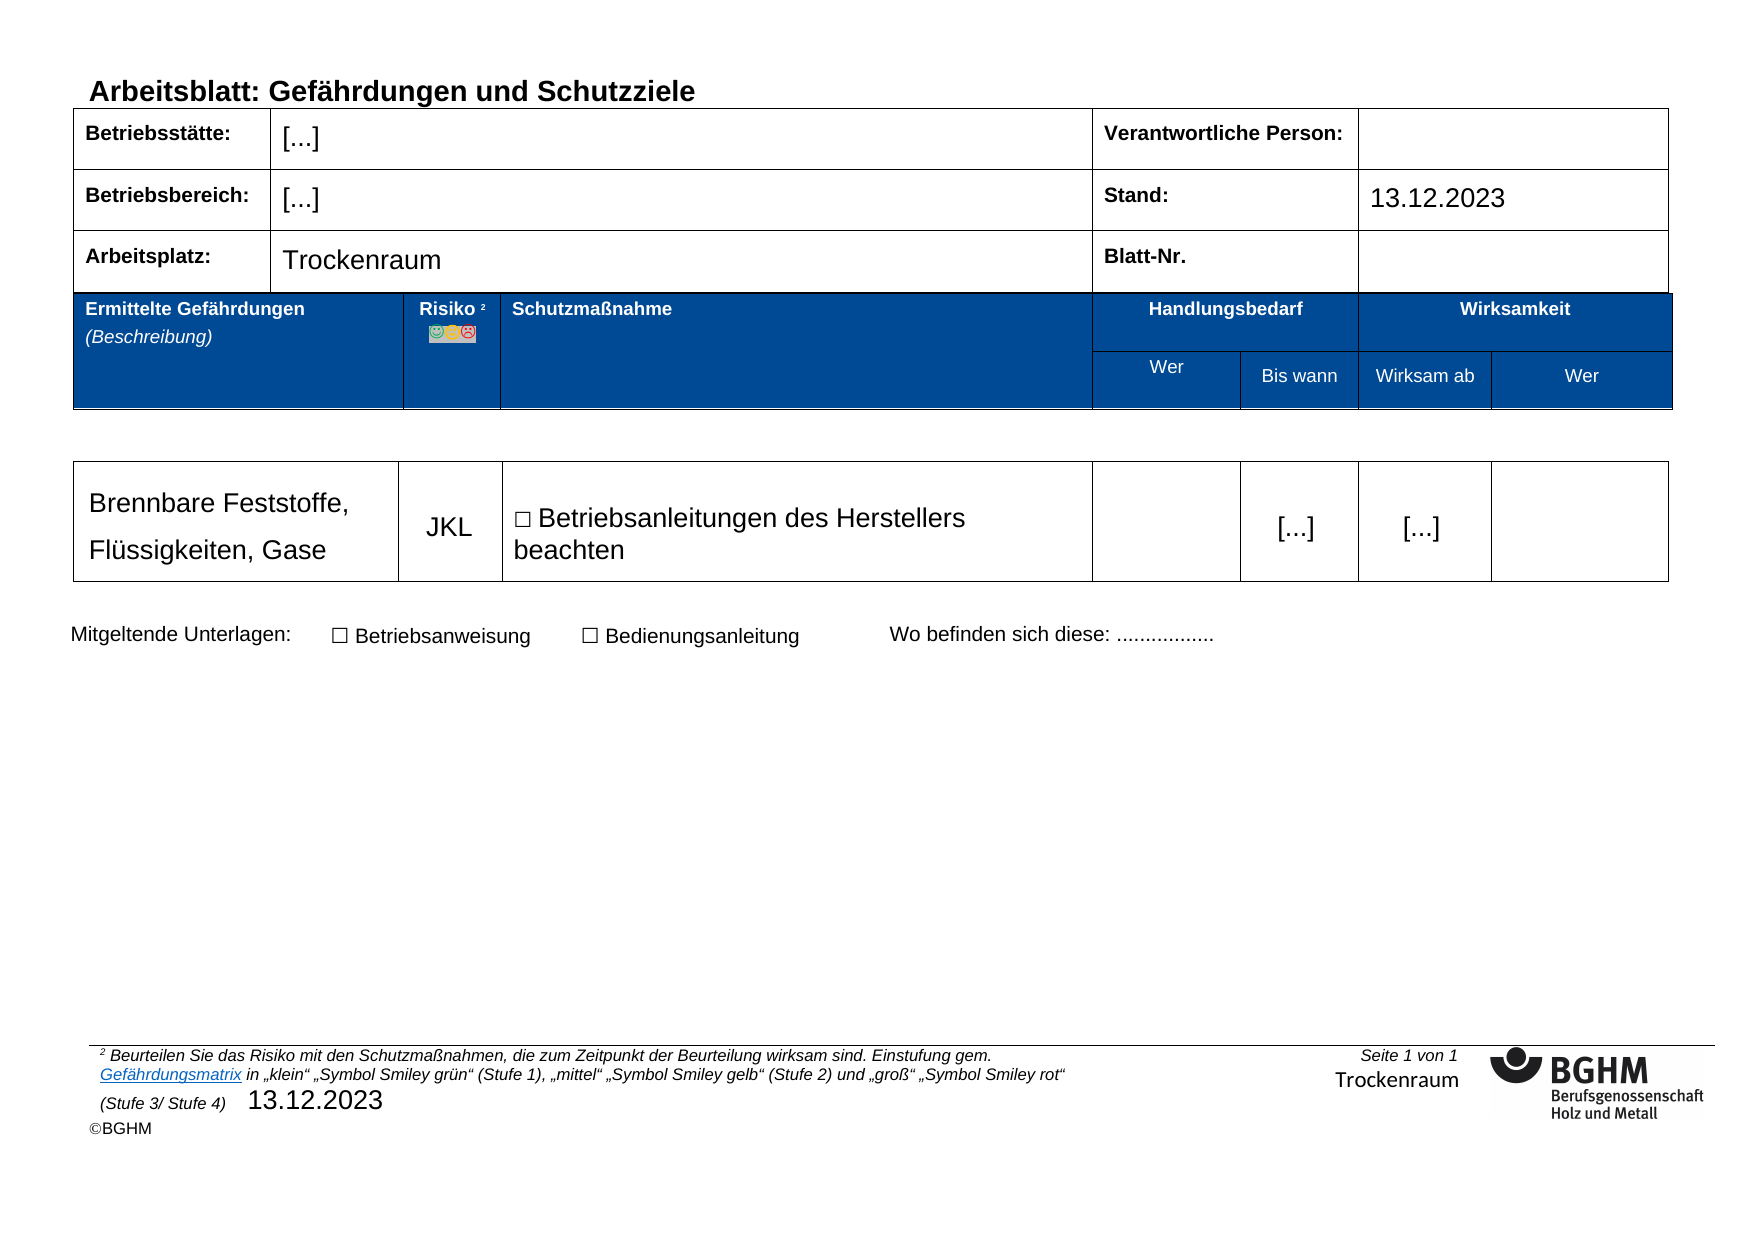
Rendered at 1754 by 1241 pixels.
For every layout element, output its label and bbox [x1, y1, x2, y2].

picture [1490, 1047, 1704, 1119]
